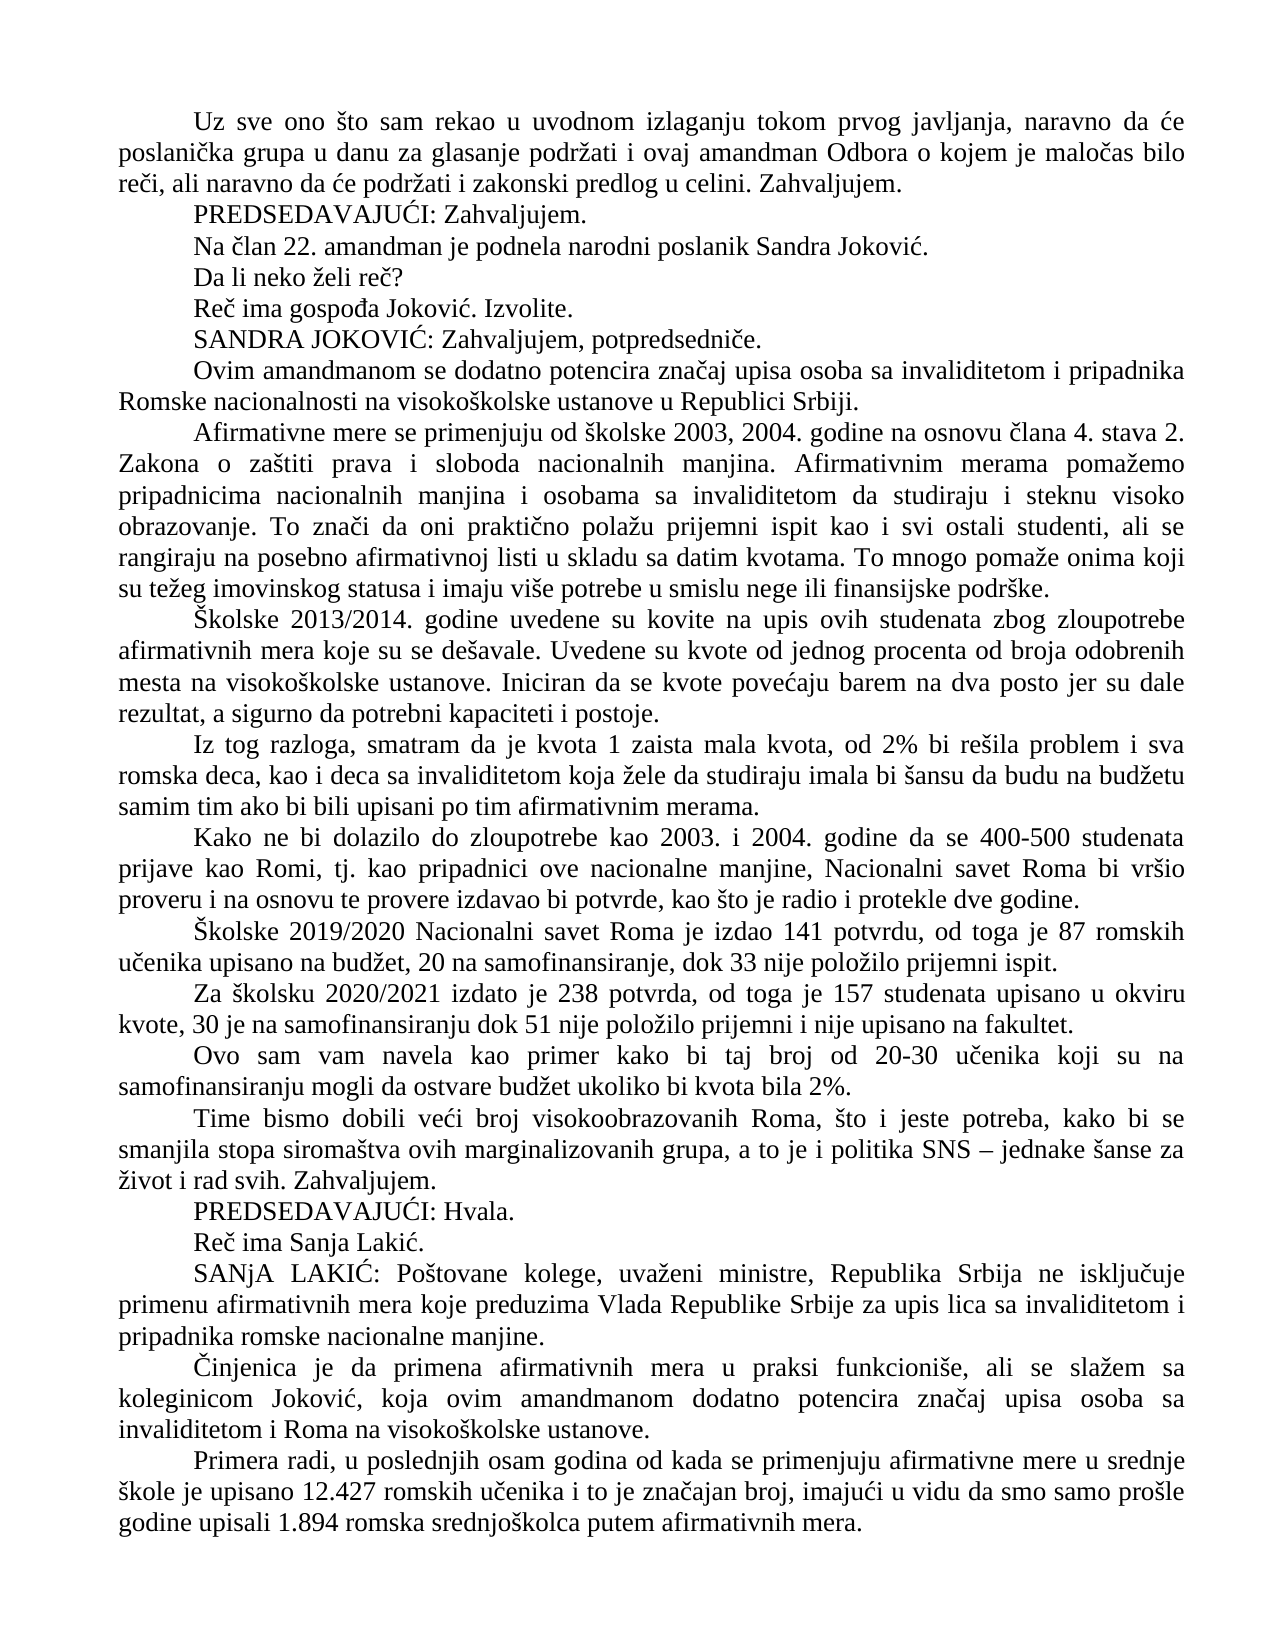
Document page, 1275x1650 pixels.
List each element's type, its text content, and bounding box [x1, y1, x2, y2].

text Za školsku 2020/2021 izdato je 238 potvrda, od toga je 157 studenata upisano u okviru kvote, 30 je na samofinansiranju dok 51 nije položilo prijemni i nije upisano na fakultet. [118, 977, 1186, 1039]
text PREDSEDAVAJUĆI: Zahvaljujem. [118, 198, 1186, 229]
text Da li neko želi reč? [118, 261, 1186, 292]
text Školske 2013/2014. godine uvedene su kovite na upis ovih studenata zbog zloupotrebe afirmativnih mera koje su se dešavale. Uvedene su kvote od jednog procenta od broja odobrenih mesta na visokoškolske ustanove. Iniciran da se kvote povećaju barem na dva posto jer su dale rezultat, a sigurno da potrebni kapaciteti i postoje. [118, 603, 1186, 728]
text PREDSEDAVAJUĆI: Hvala. [118, 1195, 1186, 1226]
text Primera radi, u poslednjih osam godina od kada se primenjuju afirmativne mere u srednje škole je upisano 12.427 romskih učenika i to je značajan broj, imajući u vidu da smo samo prošle godine upisali 1.894 romska srednjoškolca putem afirmativnih mera. [118, 1444, 1186, 1538]
text Na član 22. amandman je podnela narodni poslanik Sandra Joković. [118, 229, 1186, 261]
text Afirmativne mere se primenjuju od školske 2003, 2004. godine na osnovu člana 4. stava 2. Zakona o zaštiti prava i sloboda nacionalnih manjina. Afirmativnim merama pomažemo pripadnicima nacionalnih manjina i osobama sa invaliditetom da studiraju i steknu visoko obrazovanje. To znači da oni praktično polažu prijemni ispit kao i svi ostali studenti, ali se rangiraju na posebno afirmativnoj listi u skladu sa datim kvotama. To mnogo pomaže onima koji su težeg imovinskog statusa i imaju više potrebe u smislu nege ili finansijske podrške. [118, 416, 1186, 603]
text Uz sve ono što sam rekao u uvodnom izlaganju tokom prvog javljanja, naravno da će poslanička grupa u danu za glasanje podržati i ovaj amandman Odbora o kojem je maločas bilo reči, ali naravno da će podržati i zakonski predlog u celini. Zahvaljujem. [118, 105, 1186, 198]
text Reč ima gospođa Joković. Izvolite. [118, 292, 1186, 323]
text Ovim amandmanom se dodatno potencira značaj upisa osoba sa invaliditetom i pripadnika Romske nacionalnosti na visokoškolske ustanove u Republici Srbiji. [118, 354, 1186, 416]
text Ovo sam vam navela kao primer kako bi taj broj od 20-30 učenika koji su na samofinansiranju mogli da ostvare budžet ukoliko bi kvota bila 2%. [118, 1039, 1186, 1102]
text Time bismo dobili veći broj visokoobrazovanih Roma, što i jeste potreba, kako bi se smanjila stopa siromaštva ovih marginalizovanih grupa, a to je i politika SNS – jednake šanse za život i rad svih. Zahvaljujem. [118, 1102, 1186, 1195]
text Činjenica je da primena afirmativnih mera u praksi funkcioniše, ali se slažem sa koleginicom Joković, koja ovim amandmanom dodatno potencira značaj upisa osoba sa invaliditetom i Roma na visokoškolske ustanove. [118, 1351, 1186, 1444]
text Školske 2019/2020 Nacionalni savet Roma je izdao 141 potvrdu, od toga je 87 romskih učenika upisano na budžet, 20 na samofinansiranje, dok 33 nije položilo prijemni ispit. [118, 915, 1186, 977]
text SANDRA JOKOVIĆ: Zahvaljujem, potpredsedniče. [118, 323, 1186, 354]
text Iz tog razloga, smatram da je kvota 1 zaista mala kvota, od 2% bi rešila problem i sva romska deca, kao i deca sa invaliditetom koja žele da studiraju imala bi šansu da budu na budžetu samim tim ako bi bili upisani po tim afirmativnim merama. [118, 728, 1186, 821]
text SANjA LAKIĆ: Poštovane kolege, uvaženi ministre, Republika Srbija ne isključuje primenu afirmativnih mera koje preduzima Vlada Republike Srbije za upis lica sa invaliditetom i pripadnika romske nacionalne manjine. [118, 1257, 1186, 1351]
text Reč ima Sanja Lakić. [118, 1226, 1186, 1257]
text Kako ne bi dolazilo do zloupotrebe kao 2003. i 2004. godine da se 400-500 studenata prijave kao Romi, tj. kao pripadnici ove nacionalne manjine, Nacionalni savet Roma bi vršio proveru i na osnovu te provere izdavao bi potvrde, kao što je radio i protekle dve godine. [118, 821, 1186, 915]
